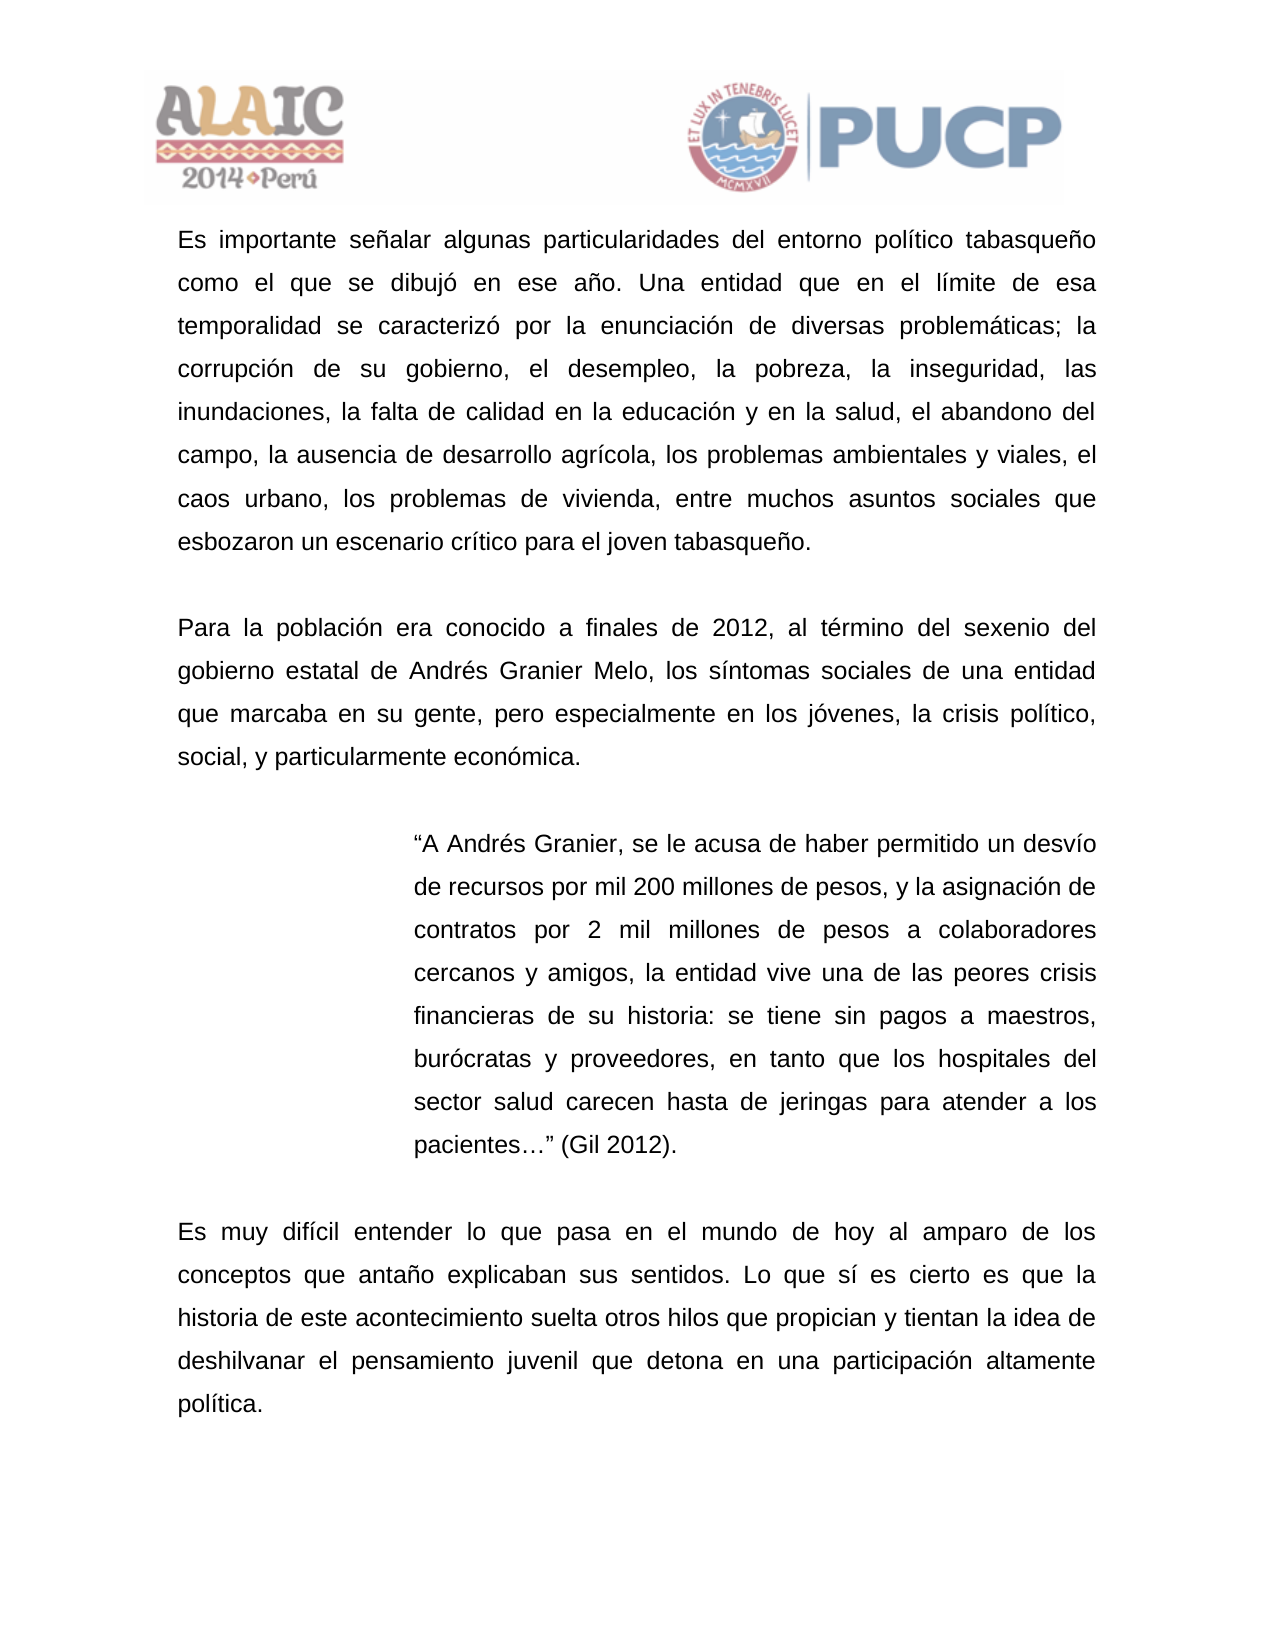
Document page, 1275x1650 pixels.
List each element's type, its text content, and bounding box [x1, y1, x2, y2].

text “A Andrés Granier, se le acusa de haber permitido un desvío de recursos por mil 200 millones de pesos, y la asignación de contratos por 2 mil millones de pesos a colaboradores cercanos y amigos, la entidad vive una de las peores crisis financieras de su historia: se tiene sin pagos a maestros, burócratas y proveedores, en tanto que los hospitales del sector salud carecen hasta de jeringas para atender a los pacientes…” (Gil 2012). [413, 828, 1098, 1159]
text Es muy difícil entender lo que pasa en el mundo de hoy al amparo de los conceptos que antaño explicaban sus sentidos. Lo que sí es cierto es que la historia de este acontecimiento suelta otros hilos que propician y tientan la idea de deshilvanar el pensamiento juvenil que detona en una participación altamente política. [177, 1217, 1098, 1418]
text Para la población era conocido a finales de 2012, al término del sexenio del gobierno estatal de Andrés Granier Melo, los síntomas sociales de una entidad que marcaba en su gente, pero especialmente en los jóvenes, la crisis político, social, y particularmente económica. [177, 613, 1098, 771]
picture [144, 20, 1065, 225]
text Es importante señalar algunas particularidades del entorno político tabasqueño como el que se dibujó en ese año. Una entidad que en el límite de esa temporalidad se caracterizó por la enunciación de diversas problemáticas; la corrupción de su gobierno, el desempleo, la pobreza, la inseguridad, las inundaciones, la falta de calidad en la educación y en la salud, el abandono del campo, la ausencia de desarrollo agrícola, los problemas ambientales y viales, el caos urbano, los problemas de vivienda, entre muchos asuntos sociales que esbozaron un escenario crítico para el joven tabasqueño. [177, 148, 1098, 555]
